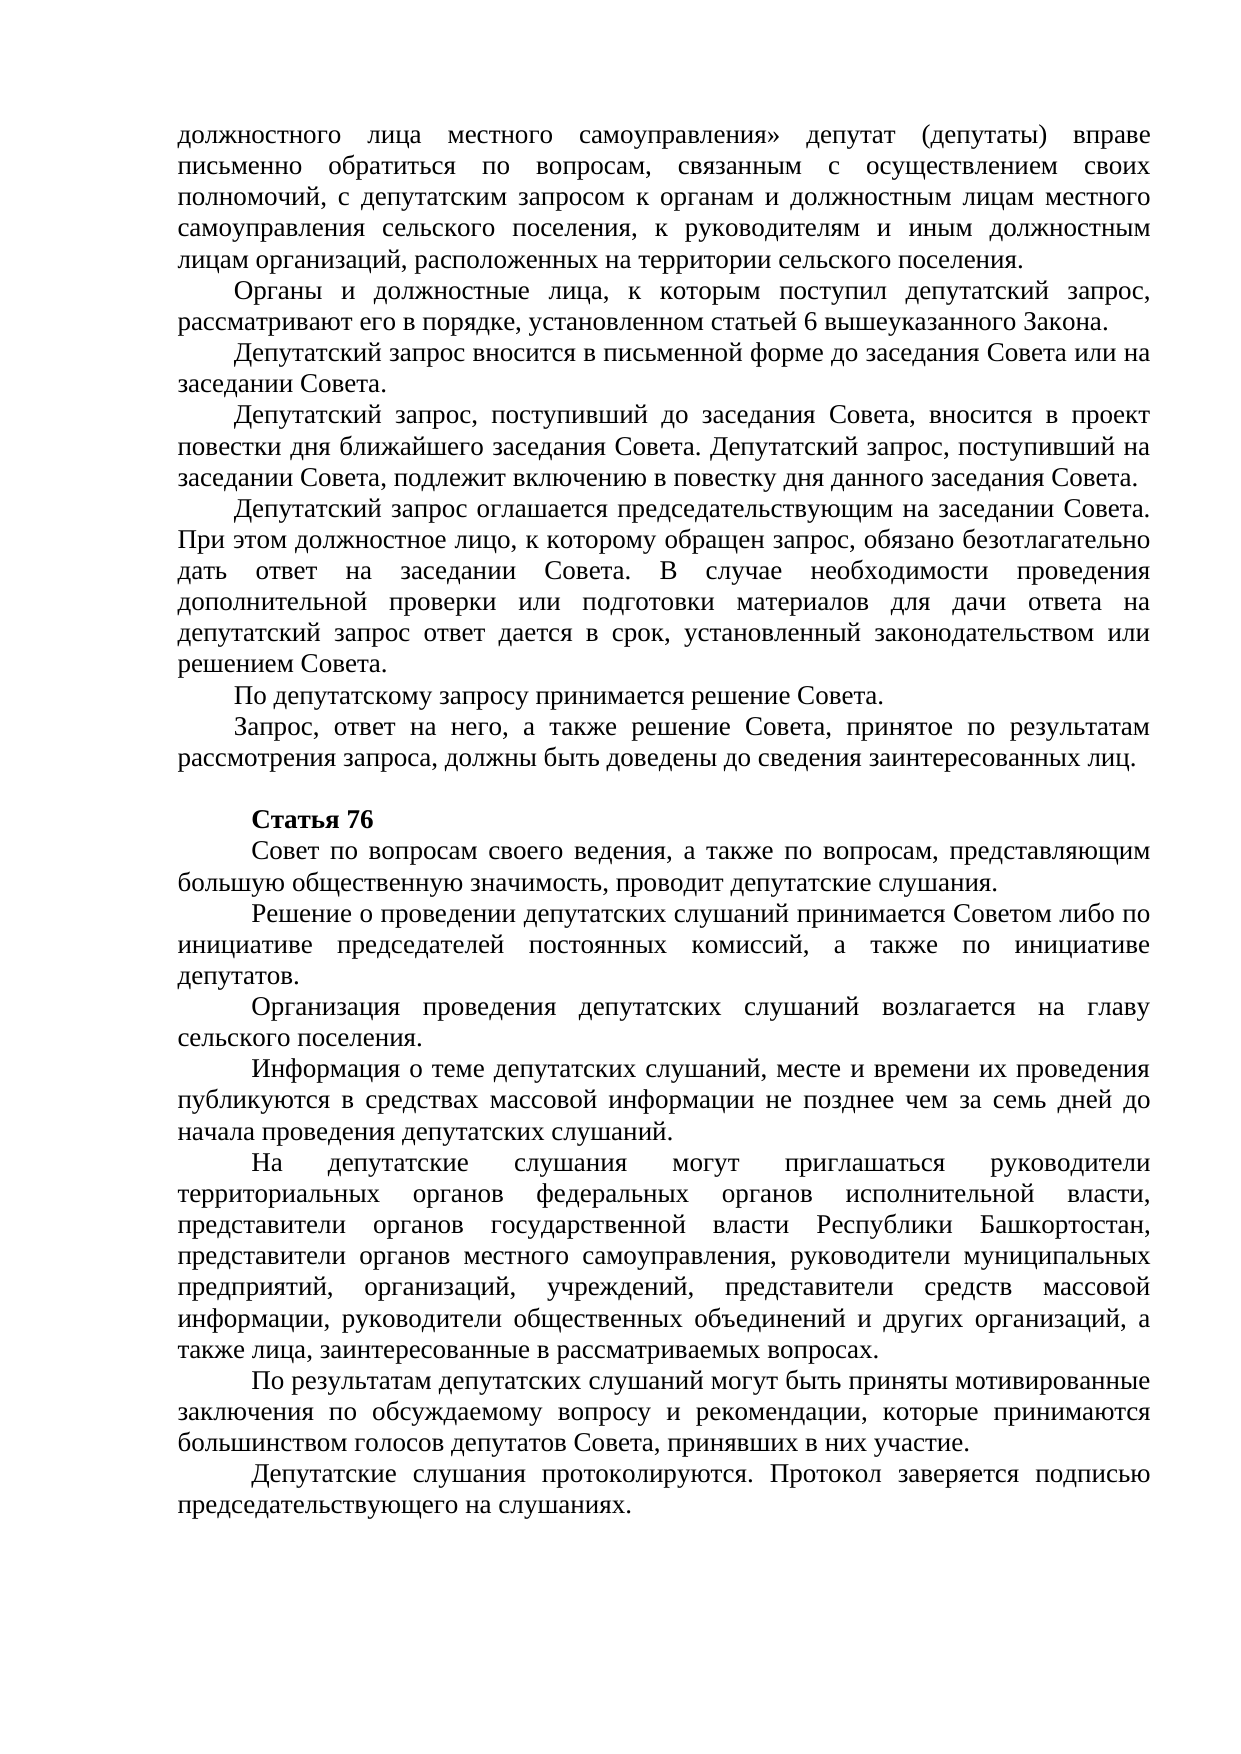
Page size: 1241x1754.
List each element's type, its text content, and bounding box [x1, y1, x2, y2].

text Совет по вопросам своего ведения, а также по вопросам, представляющим большую общественную значимость, проводит депутатские слушания. [177, 834, 1152, 897]
text Депутатский запрос вносится в письменной форме до заседания Совета или на заседании Совета. [177, 336, 1152, 398]
text На депутатские слушания могут приглашаться руководители территориальных органов федеральных органов исполнительной власти, представители органов государственной власти Республики Башкортостан, представители органов местного самоуправления, руководители муниципальных предприятий, организаций, учреждений, представители средств массовой информации, руководители общественных объединений и других организаций, а также лица, заинтересованные в рассматриваемых вопросах. [177, 1146, 1152, 1364]
text Запрос, ответ на него, а также решение Совета, принятое по результатам рассмотрения запроса, должны быть доведены до сведения заинтересованных лиц. [177, 710, 1152, 772]
text Информация о теме депутатских слушаний, месте и времени их проведения публикуются в средствах массовой информации не позднее чем за семь дней до начала проведения депутатских слушаний. [177, 1052, 1152, 1146]
text Органы и должностные лица, к которым поступил депутатский запрос, рассматривают его в порядке, установленном статьей 6 вышеуказанного Закона. [177, 274, 1152, 336]
text Организация проведения депутатских слушаний возлагается на главу сельского поселения. [177, 990, 1152, 1052]
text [177, 118, 1152, 274]
text По депутатскому запросу принимается решение Совета. [177, 679, 1152, 710]
text Депутатские слушания протоколируются. Протокол заверяется подписью председательствующего на слушаниях. [177, 1457, 1152, 1520]
text Депутатский запрос оглашается председательствующим на заседании Совета. При этом должностное лицо, к которому обращен запрос, обязано безотлагательно дать ответ на заседании Совета. В случае необходимости проведения дополнительной проверки или подготовки материалов для дачи ответа на депутатский запрос ответ дается в срок, установленный законодательством или решением Совета. [177, 492, 1152, 679]
text По результатам депутатских слушаний могут быть приняты мотивированные заключения по обсуждаемому вопросу и рекомендации, которые принимаются большинством голосов депутатов Совета, принявших в них участие. [177, 1364, 1152, 1457]
text Статья 76 [177, 803, 1152, 834]
text Решение о проведении депутатских слушаний принимается Советом либо по инициативе председателей постоянных комиссий, а также по инициативе депутатов. [177, 897, 1152, 990]
text Депутатский запрос, поступивший до заседания Совета, вносится в проект повестки дня ближайшего заседания Совета. Депутатский запрос, поступивший на заседании Совета, подлежит включению в повестку дня данного заседания Совета. [177, 398, 1152, 492]
